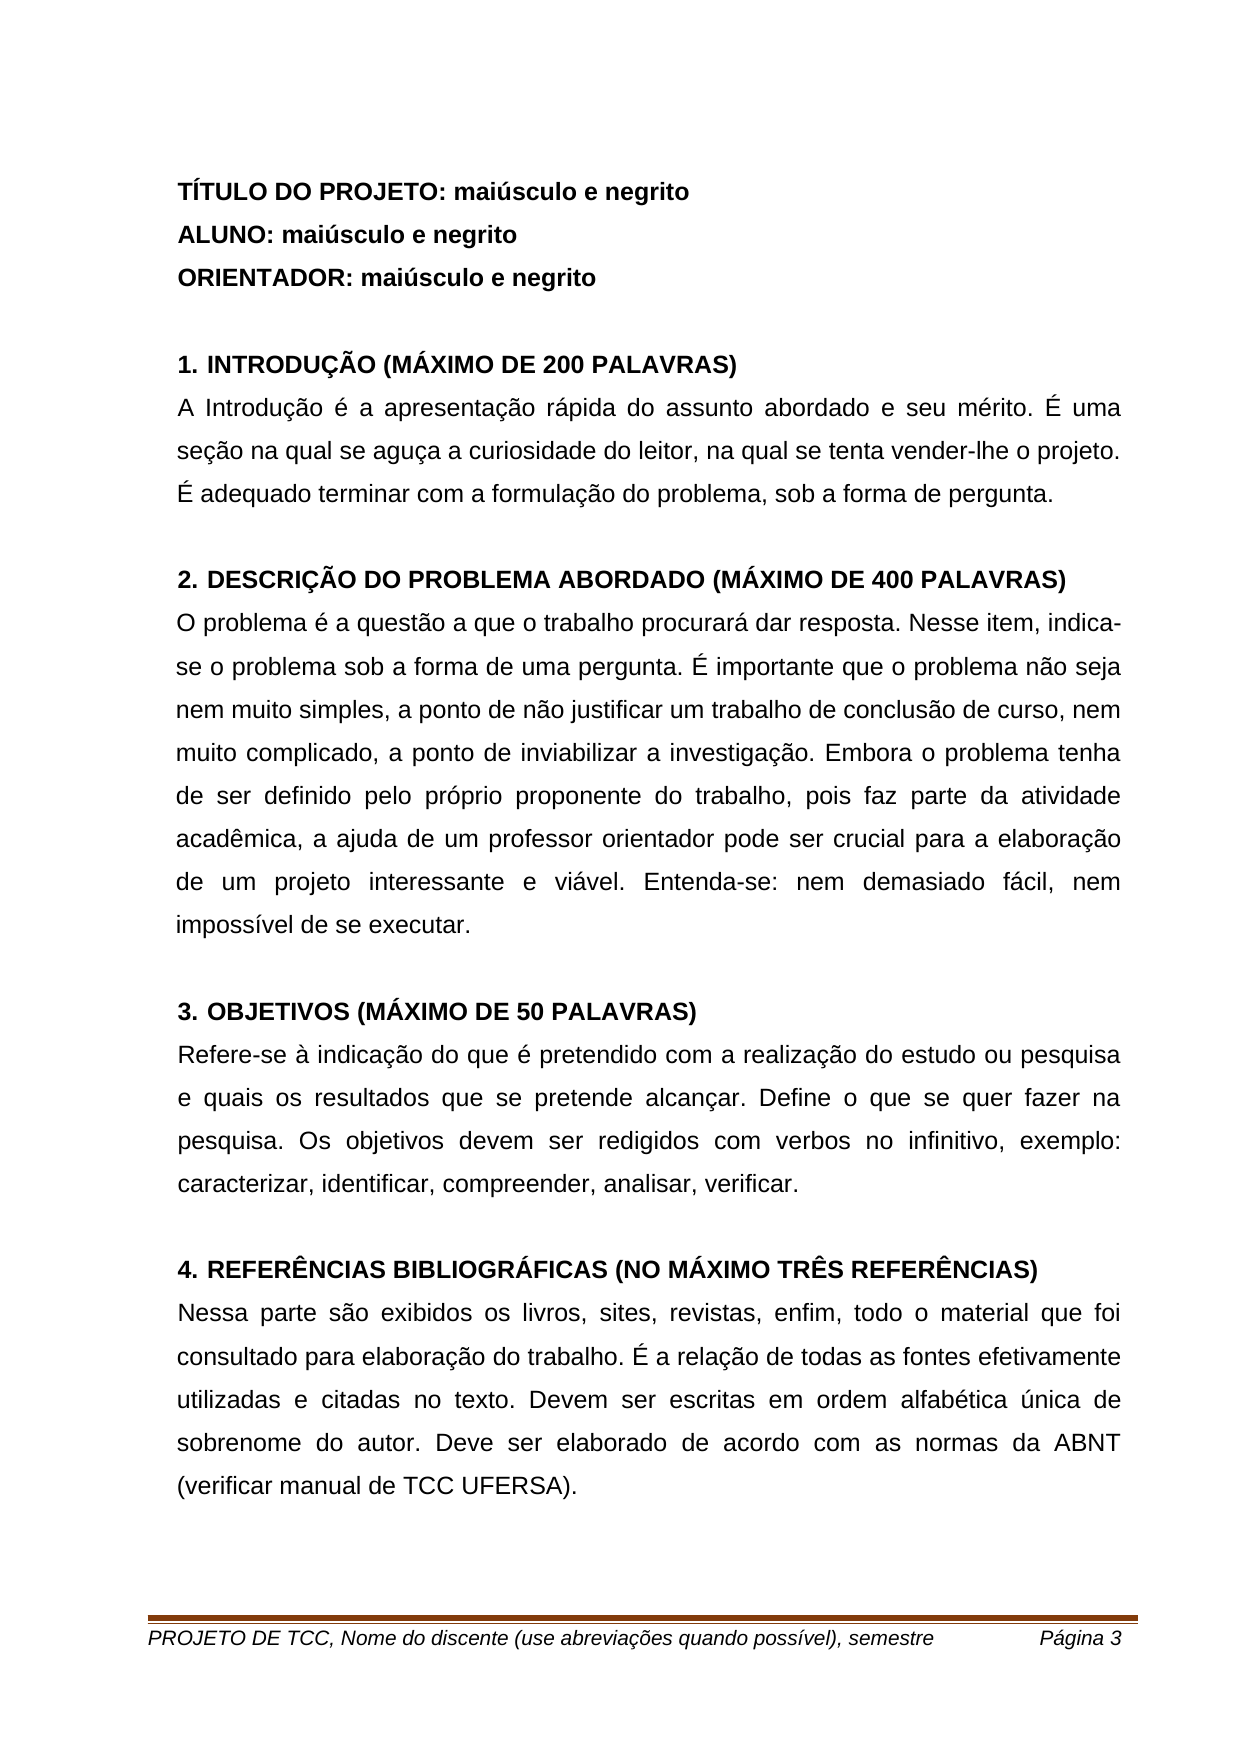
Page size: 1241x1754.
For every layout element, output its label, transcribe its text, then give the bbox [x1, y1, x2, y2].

text ALUNO: maiúsculo e negrito [177, 220, 1032, 249]
list OBJETIVOS (MÁXIMO DE 50 PALAVRAS) [177, 997, 1123, 1025]
subtitle REFERÊNCIAS BIBLIOGRÁFICAS (NO MÁXIMO TRÊS REFERÊNCIAS) [177, 1255, 1124, 1284]
list DESCRIÇÃO DO PROBLEMA ABORDADO (MÁXIMO DE 400 PALAVRAS) [177, 565, 1123, 594]
text Nessa parte são exibidos os livros, sites, revistas, enfim, todo o material que foi consultado para elaboração do trabalho. É a relação de todas as fontes efetivamente utilizadas e citadas no texto. Devem ser escritas em ordem alfabética única de sobrenome do autor. Deve ser elaborado de acordo com as normas da ABNT (verificar manual de TCC UFERSA). [177, 1298, 1123, 1500]
text ORIENTADOR: maiúsculo e negrito [177, 263, 1032, 292]
list INTRODUÇÃO (MÁXIMO DE 200 PALAVRAS) [177, 350, 1032, 378]
text Refere-se à indicação do que é pretendido com a realização do estudo ou pesquisa e quais os resultados que se pretende alcançar. Define o que se quer fazer na pesquisa. Os objetivos devem ser redigidos com verbos no infinitivo, exemplo: caracterizar, identificar, compreender, analisar, verificar. [177, 1040, 1123, 1198]
text O problema é a questão a que o trabalho procurará dar resposta. Nesse item, indica-se o problema sob a forma de uma pergunta. É importante que o problema não seja nem muito simples, a ponto de não justificar um trabalho de conclusão de curso, nem muito complicado, a ponto de inviabilizar a investigação. Embora o problema tenha de ser definido pelo próprio proponente do trabalho, pois faz parte da atividade acadêmica, a ajuda de um professor orientador pode ser crucial para a elaboração de um projeto interessante e viável. Entenda-se: nem demasiado fácil, nem impossível de se executar. [176, 608, 1123, 939]
text TÍTULO DO PROJETO: maiúsculo e negrito [177, 177, 1032, 206]
text A Introdução é a apresentação rápida do assunto abordado e seu mérito. É uma seção na qual se aguça a curiosidade do leitor, na qual se tenta vender-lhe o projeto. É adequado terminar com a formulação do problema, sob a forma de pergunta. [177, 393, 1123, 508]
